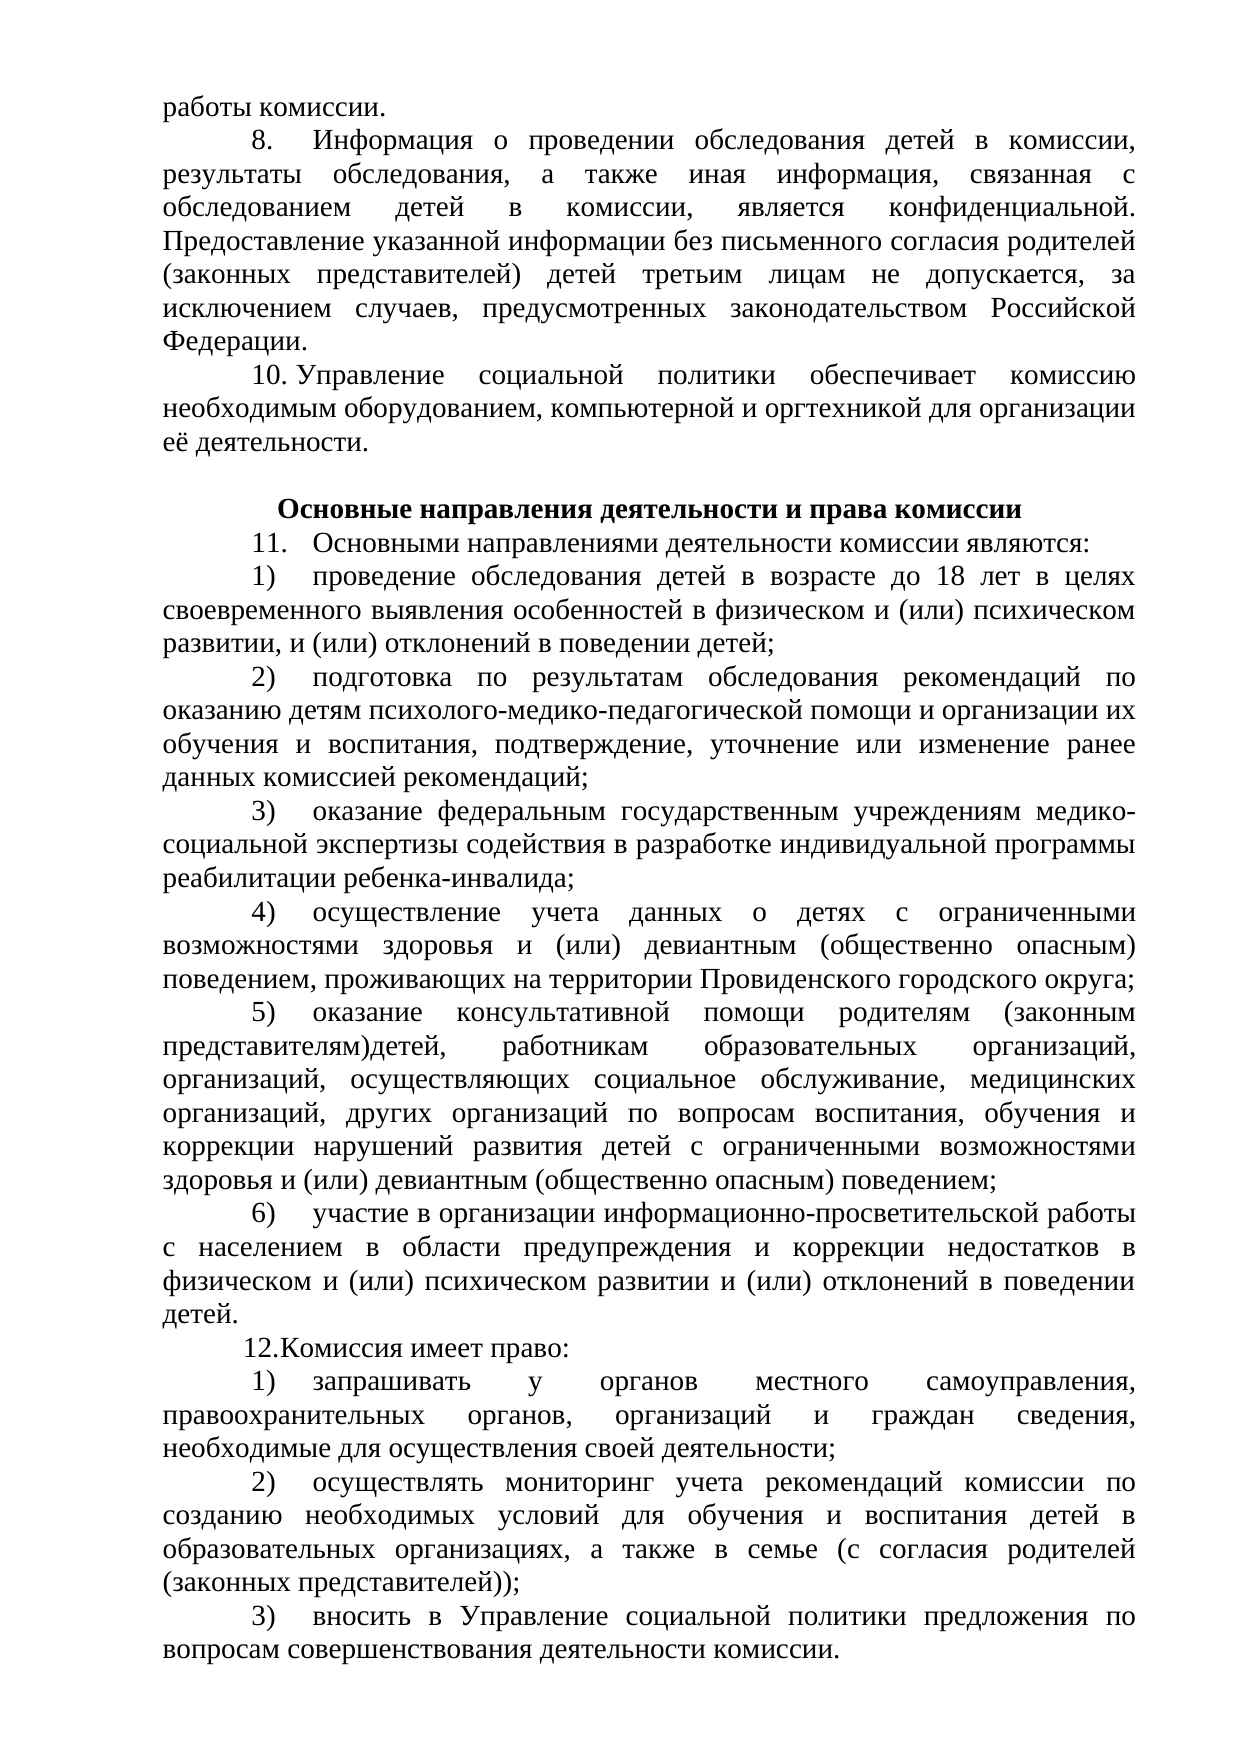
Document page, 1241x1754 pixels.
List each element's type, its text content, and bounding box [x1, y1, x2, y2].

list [162, 89, 1137, 122]
list осуществление учета данных о детях с ограниченными возможностями здоровья и (или) девиантным (общественно опасным) поведением, проживающих на территории Провиденского городского округа; [162, 894, 1137, 994]
text Основные направления деятельности и права комиссии [162, 491, 1137, 525]
list осуществлять мониторинг учета рекомендаций комиссии по созданию необходимых условий для обучения и воспитания детей в образовательных организациях, а также в семье (с согласия родителей (законных представителей)); [162, 1464, 1137, 1598]
text 12. Комиссия имеет право: [162, 1330, 1137, 1363]
text 11. Основными направлениями деятельности комиссии являются: [162, 525, 1137, 558]
list участие в организации информационно-просветительской работы с населением в области предупреждения и коррекции недостатков в физическом и (или) психическом развитии и (или) отклонений в поведении детей. [162, 1196, 1137, 1330]
list оказание консультативной помощи родителям (законным представителям)детей, работникам образовательных организаций, организаций, осуществляющих социальное обслуживание, медицинских организаций, других организаций по вопросам воспитания, обучения и коррекции нарушений развития детей с ограниченными возможностями здоровья и (или) девиантным (общественно опасным) поведением; [162, 994, 1137, 1196]
list Информация о проведении обследования детей в комиссии, результаты обследования, а также иная информация, связанная с обследованием детей в комиссии, является конфиденциальной. Предоставление указанной информации без письменного согласия родителей (законных представителей) детей третьим лицам не допускается, за исключением случаев, предусмотренных законодательством Российской Федерации. [162, 122, 1137, 357]
list вносить в Управление социальной политики предложения по вопросам совершенствования деятельности комиссии. [162, 1598, 1137, 1665]
list проведение обследования детей в возрасте до 18 лет в целях своевременного выявления особенностей в физическом и (или) психическом развитии, и (или) отклонений в поведении детей; [162, 558, 1137, 659]
list подготовка по результатам обследования рекомендаций по оказанию детям психолого-медико-педагогической помощи и организации их обучения и воспитания, подтверждение, уточнение или изменение ранее данных комиссией рекомендаций; [162, 659, 1137, 793]
text 10. Управление социальной политики обеспечивает комиссию необходимым оборудованием, компьютерной и оргтехникой для организации её деятельности. [162, 357, 1137, 458]
list запрашивать у органов местного самоуправления, правоохранительных органов, организаций и граждан сведения, необходимые для осуществления своей деятельности; [162, 1363, 1137, 1464]
list оказание федеральным государственным учреждениям медико-социальной экспертизы содействия в разработке индивидуальной программы реабилитации ребенка-инвалида; [162, 793, 1137, 894]
